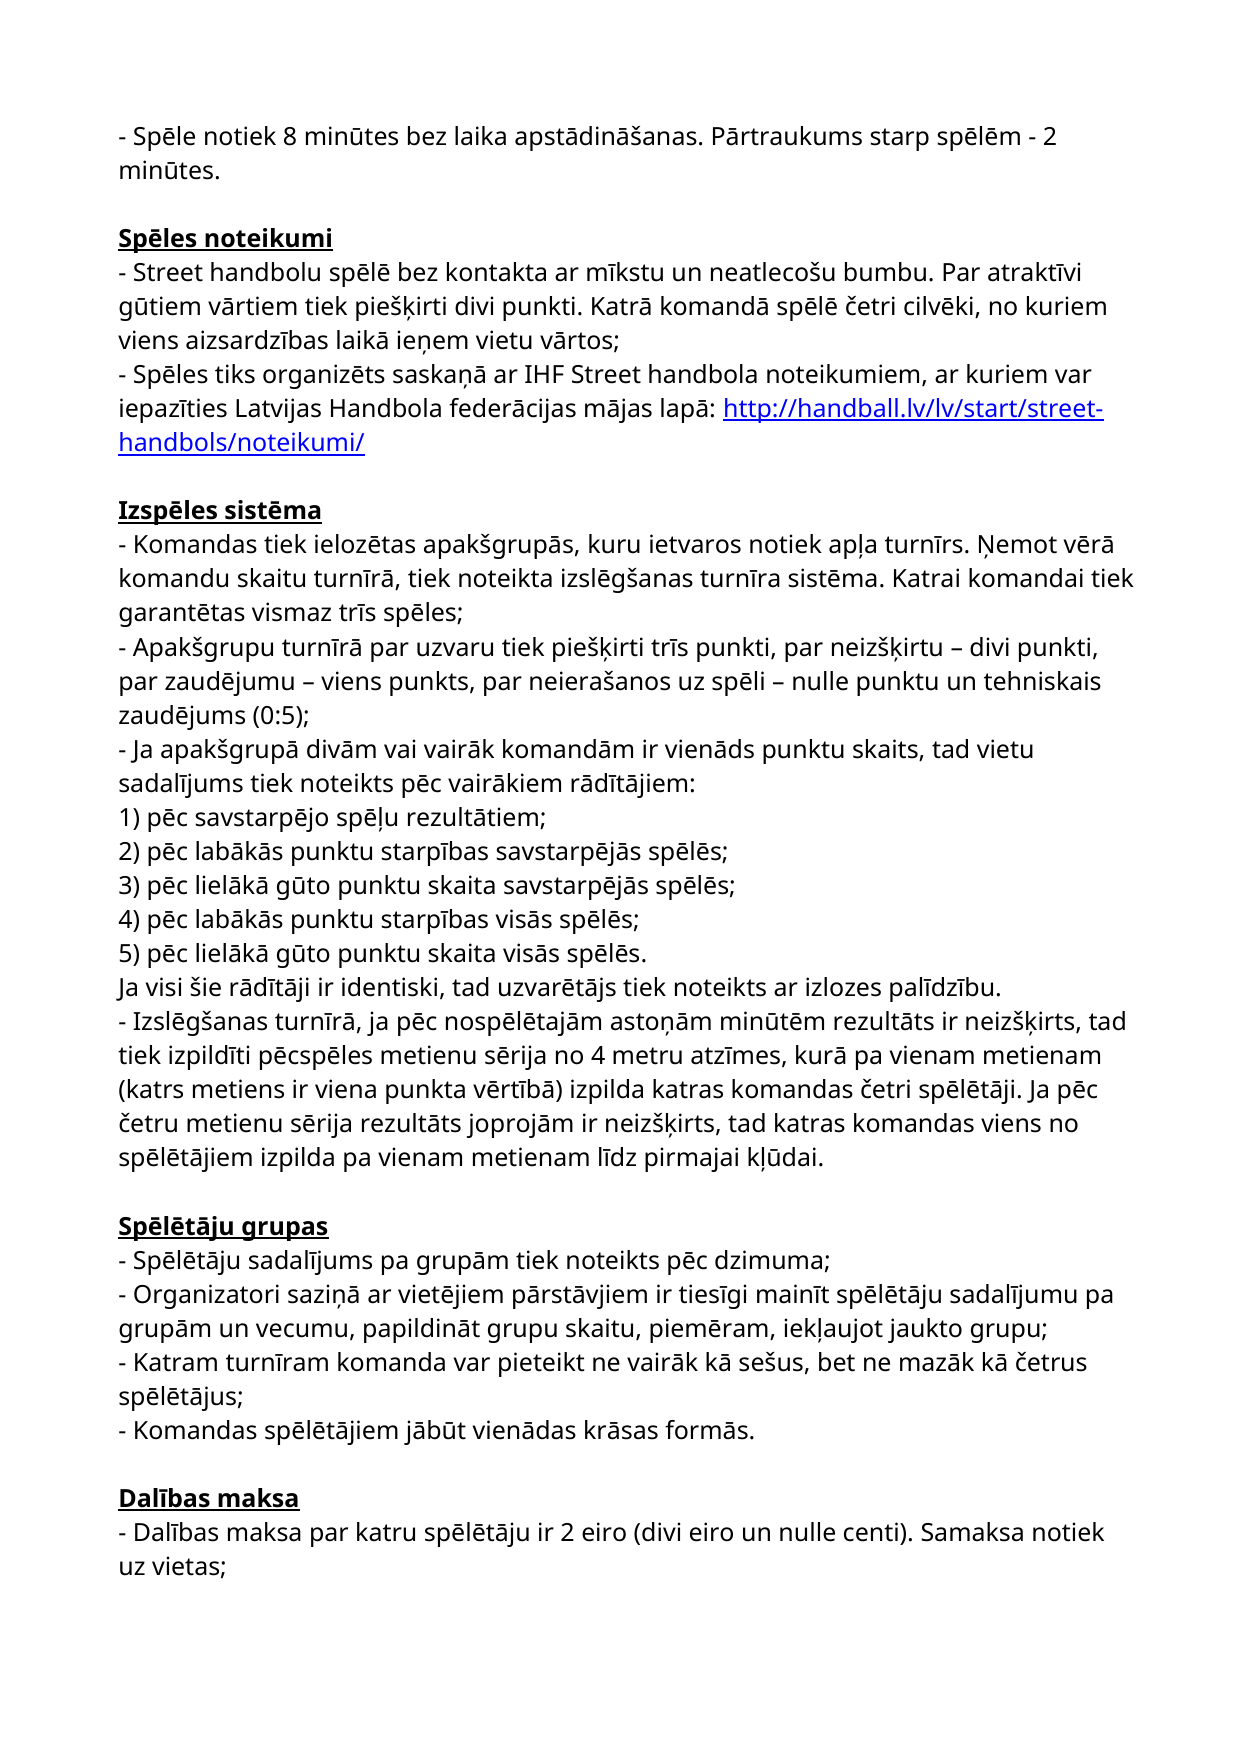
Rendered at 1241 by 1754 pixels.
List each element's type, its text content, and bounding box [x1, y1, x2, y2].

text - Izslēgšanas turnīrā, ja pēc nospēlētajām astoņām minūtēm rezultāts ir neizšķirts, tad tiek izpildīti pēcspēles metienu sērija no 4 metru atzīmes, kurā pa vienam metienam (katrs metiens ir viena punkta vērtībā) izpilda katras komandas četri spēlētāji. Ja pēc četru metienu sērija rezultāts joprojām ir neizšķirts, tad katras komandas viens no spēlētājiem izpilda pa vienam metienam līdz pirmajai kļūdai. [118, 1004, 1137, 1174]
text - Spēlētāju sadalījums pa grupām tiek noteikts pēc dzimuma; [118, 1242, 1137, 1276]
text Izspēles sistēma [118, 493, 1137, 527]
text - Dalības maksa par katru spēlētāju ir 2 eiro (divi eiro un nulle centi). Samaksa notiek uz vietas; [118, 1515, 1137, 1583]
text 5) pēc lielākā gūto punktu skaita visās spēlēs. Ja visi šie rādītāji ir identiski, tad uzvarētājs tiek noteikts ar izlozes palīdzību. [118, 936, 1137, 1004]
text - Street handbolu spēlē bez kontakta ar mīkstu un neatlecošu bumbu. Par atraktīvi gūtiem vārtiem tiek piešķirti divi punkti. Katrā komandā spēlē četri cilvēki, no kuriem viens aizsardzības laikā ieņem vietu vārtos; [118, 254, 1137, 357]
text Spēles noteikumi [118, 220, 1137, 254]
text - Komandas tiek ielozētas apakšgrupās, kuru ietvaros notiek apļa turnīrs. Ņemot vērā komandu skaitu turnīrā, tiek noteikta izslēgšanas turnīra sistēma. Katrai komandai tiek garantētas vismaz trīs spēles; [118, 527, 1137, 629]
text - Spēle notiek 8 minūtes bez laika apstādināšanas. Pārtraukums starp spēlēm - 2 minūtes. [118, 118, 1137, 186]
text - Organizatori saziņā ar vietējiem pārstāvjiem ir tiesīgi mainīt spēlētāju sadalījumu pa grupām un vecumu, papildināt grupu skaitu, piemēram, iekļaujot jaukto grupu; [118, 1276, 1137, 1344]
text Dalības maksa [118, 1481, 1137, 1515]
text - Ja apakšgrupā divām vai vairāk komandām ir vienāds punktu skaits, tad vietu sadalījums tiek noteikts pēc vairākiem rādītājiem: 1) pēc savstarpējo spēļu rezultātiem; 2) pēc labākās punktu starpības savstarpējās spēlēs; 3) pēc lielākā gūto punktu skaita savstarpējās spēlēs; 4) pēc labākās punktu starpības visās spēlēs; [118, 731, 1137, 936]
text Spēlētāju grupas [118, 1208, 1137, 1242]
text - Spēles tiks organizēts saskaņā ar IHF Street handbola noteikumiem, ar kuriem var iepazīties Latvijas Handbola federācijas mājas lapā: http://handball.lv/lv/start/street-handbols/noteikumi/ [118, 357, 1137, 459]
text - Apakšgrupu turnīrā par uzvaru tiek piešķirti trīs punkti, par neizšķirtu – divi punkti, par zaudējumu – viens punkts, par neierašanos uz spēli – nulle punktu un tehniskais zaudējums (0:5); [118, 629, 1137, 731]
text - Katram turnīram komanda var pieteikt ne vairāk kā sešus, bet ne mazāk kā četrus spēlētājus; [118, 1344, 1137, 1413]
text - Komandas spēlētājiem jābūt vienādas krāsas formās. [118, 1413, 1137, 1447]
